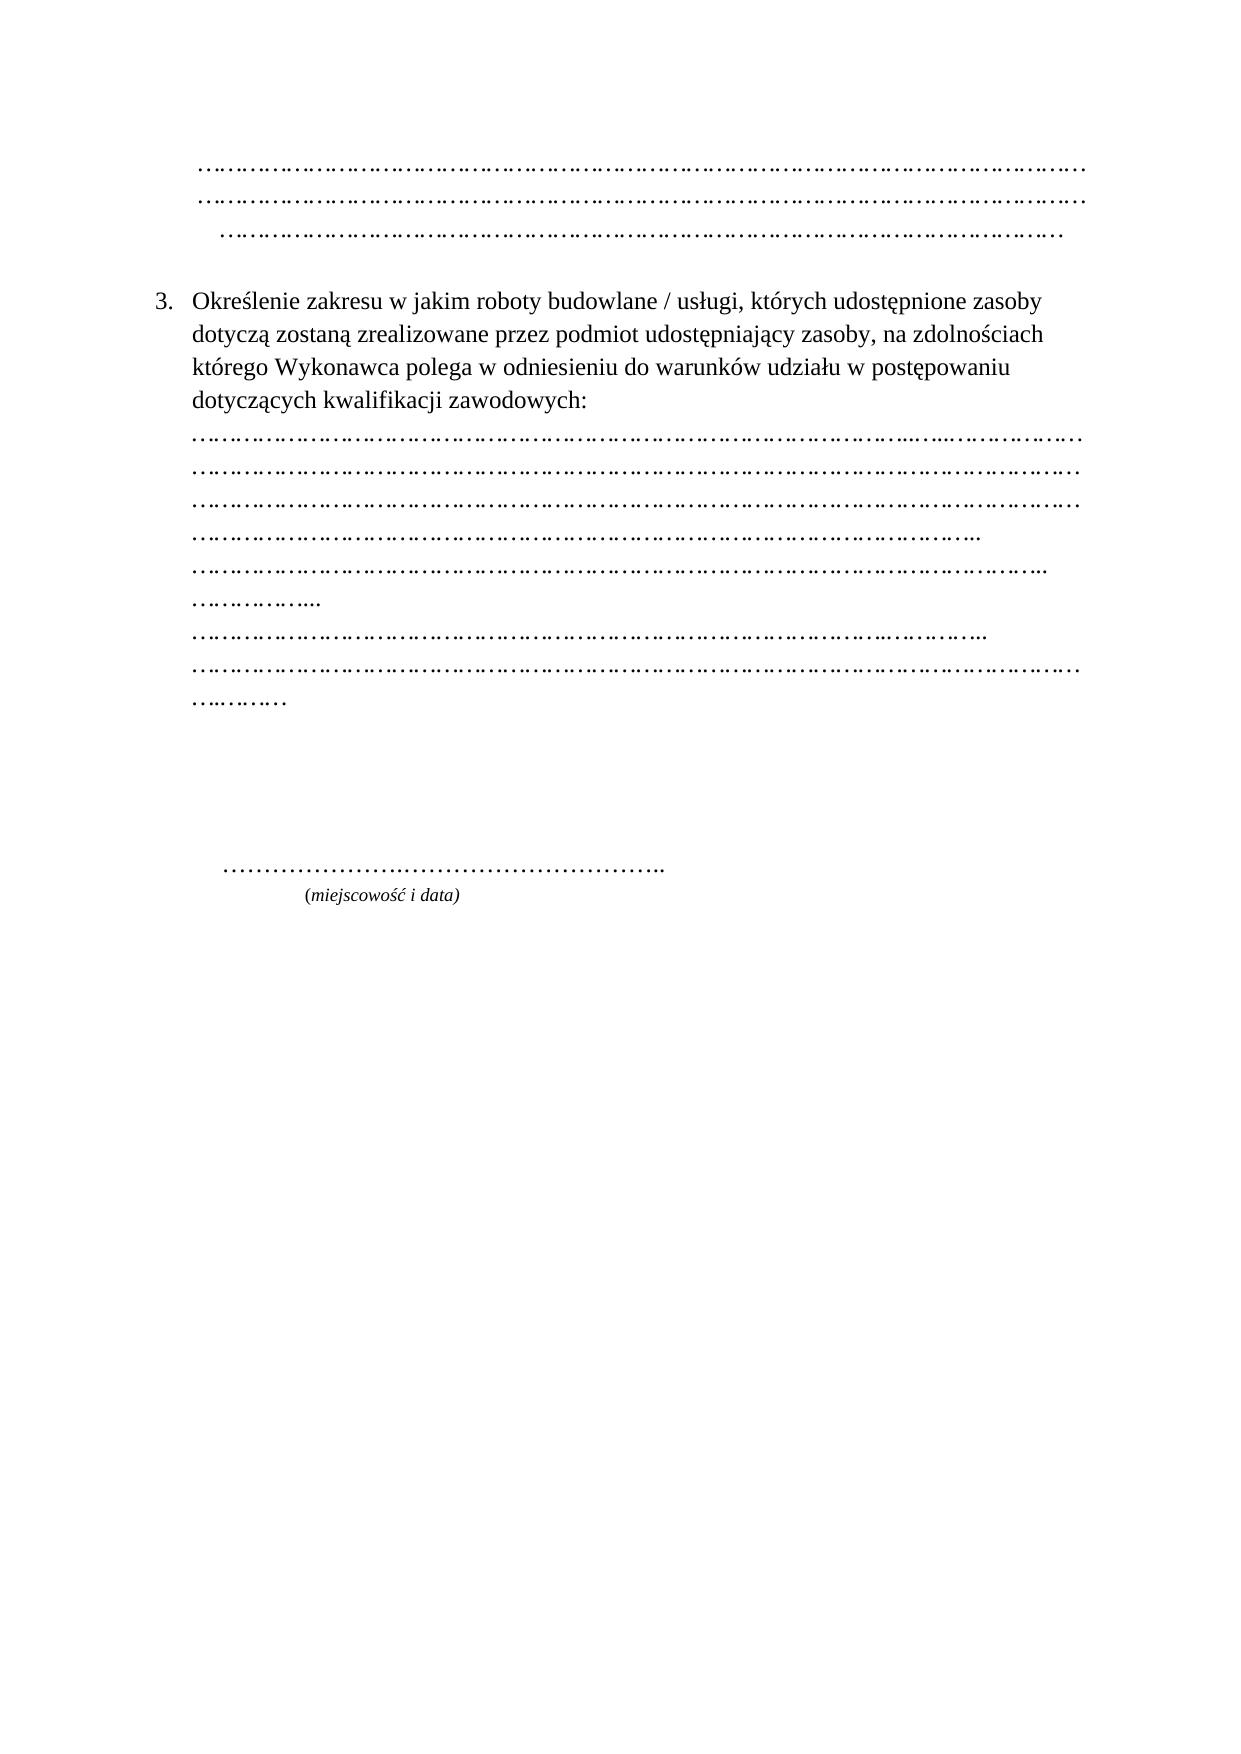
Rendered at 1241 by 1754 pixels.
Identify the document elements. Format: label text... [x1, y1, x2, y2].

list Określenie zakresu w jakim roboty budowlane / usługi, których udostępnione zasoby dotyczą zostaną zrealizowane przez podmiot udostępniający zasoby, na zdolnościach którego Wykonawca polega w odniesieniu do warunków udziału w postępowaniu dotyczących kwalifikacji zawodowych: ……………………………………………………………………………………..…..……………… [155, 286, 1093, 447]
text ………………………………………………………………………………….…………..…………………………………………………………………………………………………………….……… [192, 616, 1093, 711]
text …………………………………………………………………………………………………………………………………………………………………………………………………………………………………………………………………………………………………………………..……………………………………………………………………………………………………..……………... [192, 451, 1093, 612]
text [192, 148, 1093, 281]
text ………………….………………………….. (miejscowość i data) [221, 849, 1093, 907]
